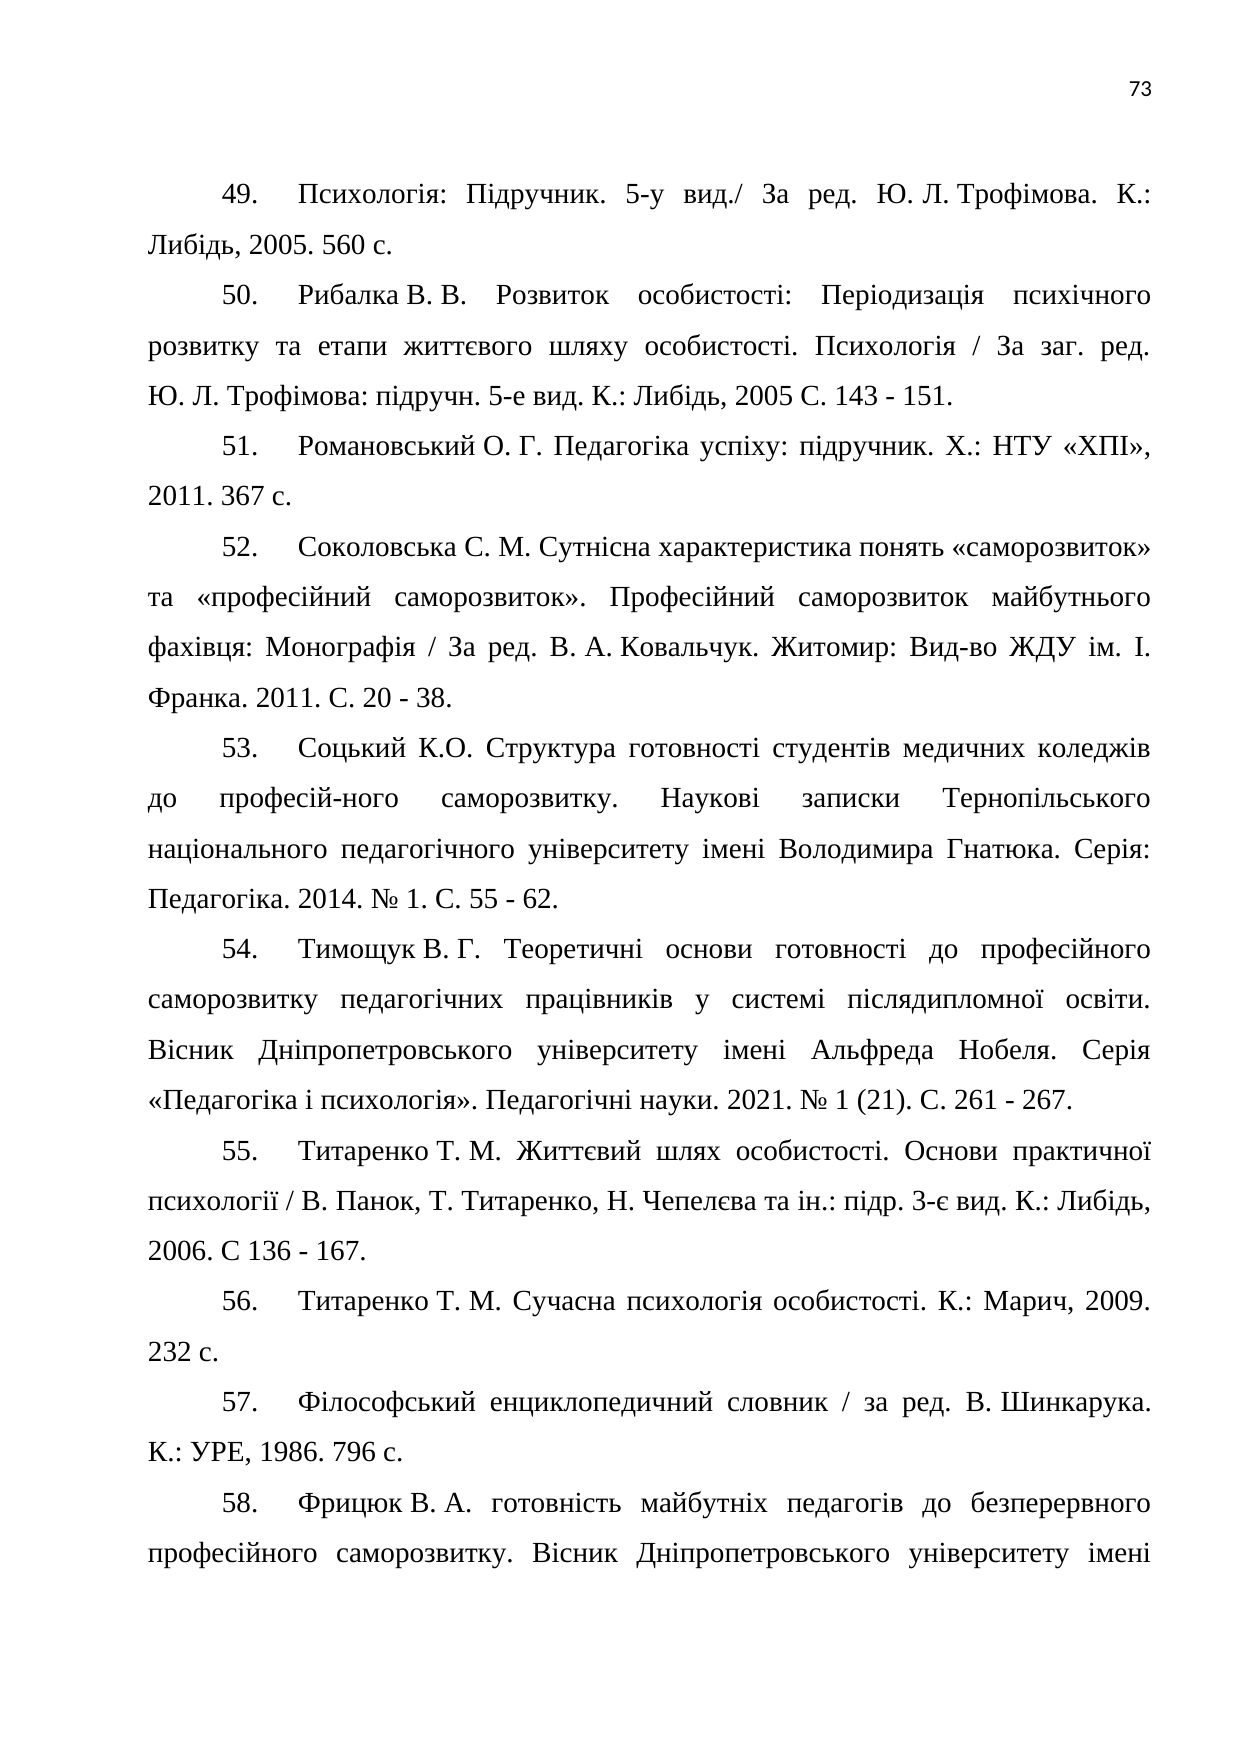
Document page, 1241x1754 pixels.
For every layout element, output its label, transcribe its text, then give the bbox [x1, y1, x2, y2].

list Романовський О. Г. Педагогіка успіху: підручник. Х.: НТУ «ХПІ», 2011. 367 с. [148, 428, 1152, 512]
list Психологія: Підручник. 5-у вид./ За ред. Ю. Л. Трофімова. К.: Либідь, 2005. 560 с. [148, 177, 1152, 261]
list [148, 1485, 1152, 1569]
list Тимощук В. Г. Теоретичні основи готовності до професійного саморозвитку педагогічних працівників у системі післядипломної освіти. Вісник Дніпропетровського університету імені Альфреда Нобеля. Серія «Педагогіка і психологія». Педагогічні науки. 2021. № 1 (21). С. 261 - 267. [148, 931, 1152, 1116]
list Соколовська С. М. Сутнісна характеристика понять «саморозвиток» та «професійний саморозвиток». Професійний саморозвиток майбутнього фахівця: Монографія / За ред. В. А. Ковальчук. Житомир: Вид-во ЖДУ ім. І. Франка. 2011. С. 20 - 38. [148, 529, 1152, 713]
list Соцький К.О. Структура готовності студентів медичних коледжів до професій-ного саморозвитку. Наукові записки Тернопільського національного педагогічного університету імені Володимира Гнатюка. Серія: Педагогіка. 2014. № 1. С. 55 - 62. [148, 730, 1152, 914]
list Титаренко Т. М. Сучасна психологія особистості. К.: Марич, 2009. 232 с. [148, 1283, 1152, 1367]
list Рибалка В. В. Розвиток особистості: Періодизація психічного розвитку та етапи життєвого шляху особистості. Психологія / За заг. ред. Ю. Л. Трофімова: підручн. 5-е вид. К.: Либідь, 2005 С. 143 - 151. [148, 277, 1152, 411]
list Титаренко Т. М. Життєвий шлях особистості. Основи практичної психології / В. Панок, Т. Титаренко, Н. Чепелєва та ін.: підр. 3-є вид. К.: Либідь, 2006. С 136 - 167. [148, 1133, 1152, 1267]
list Філософський енциклопедичний словник / за ред. В. Шинкарука. К.: УРЕ, 1986. 796 с. [148, 1384, 1152, 1468]
